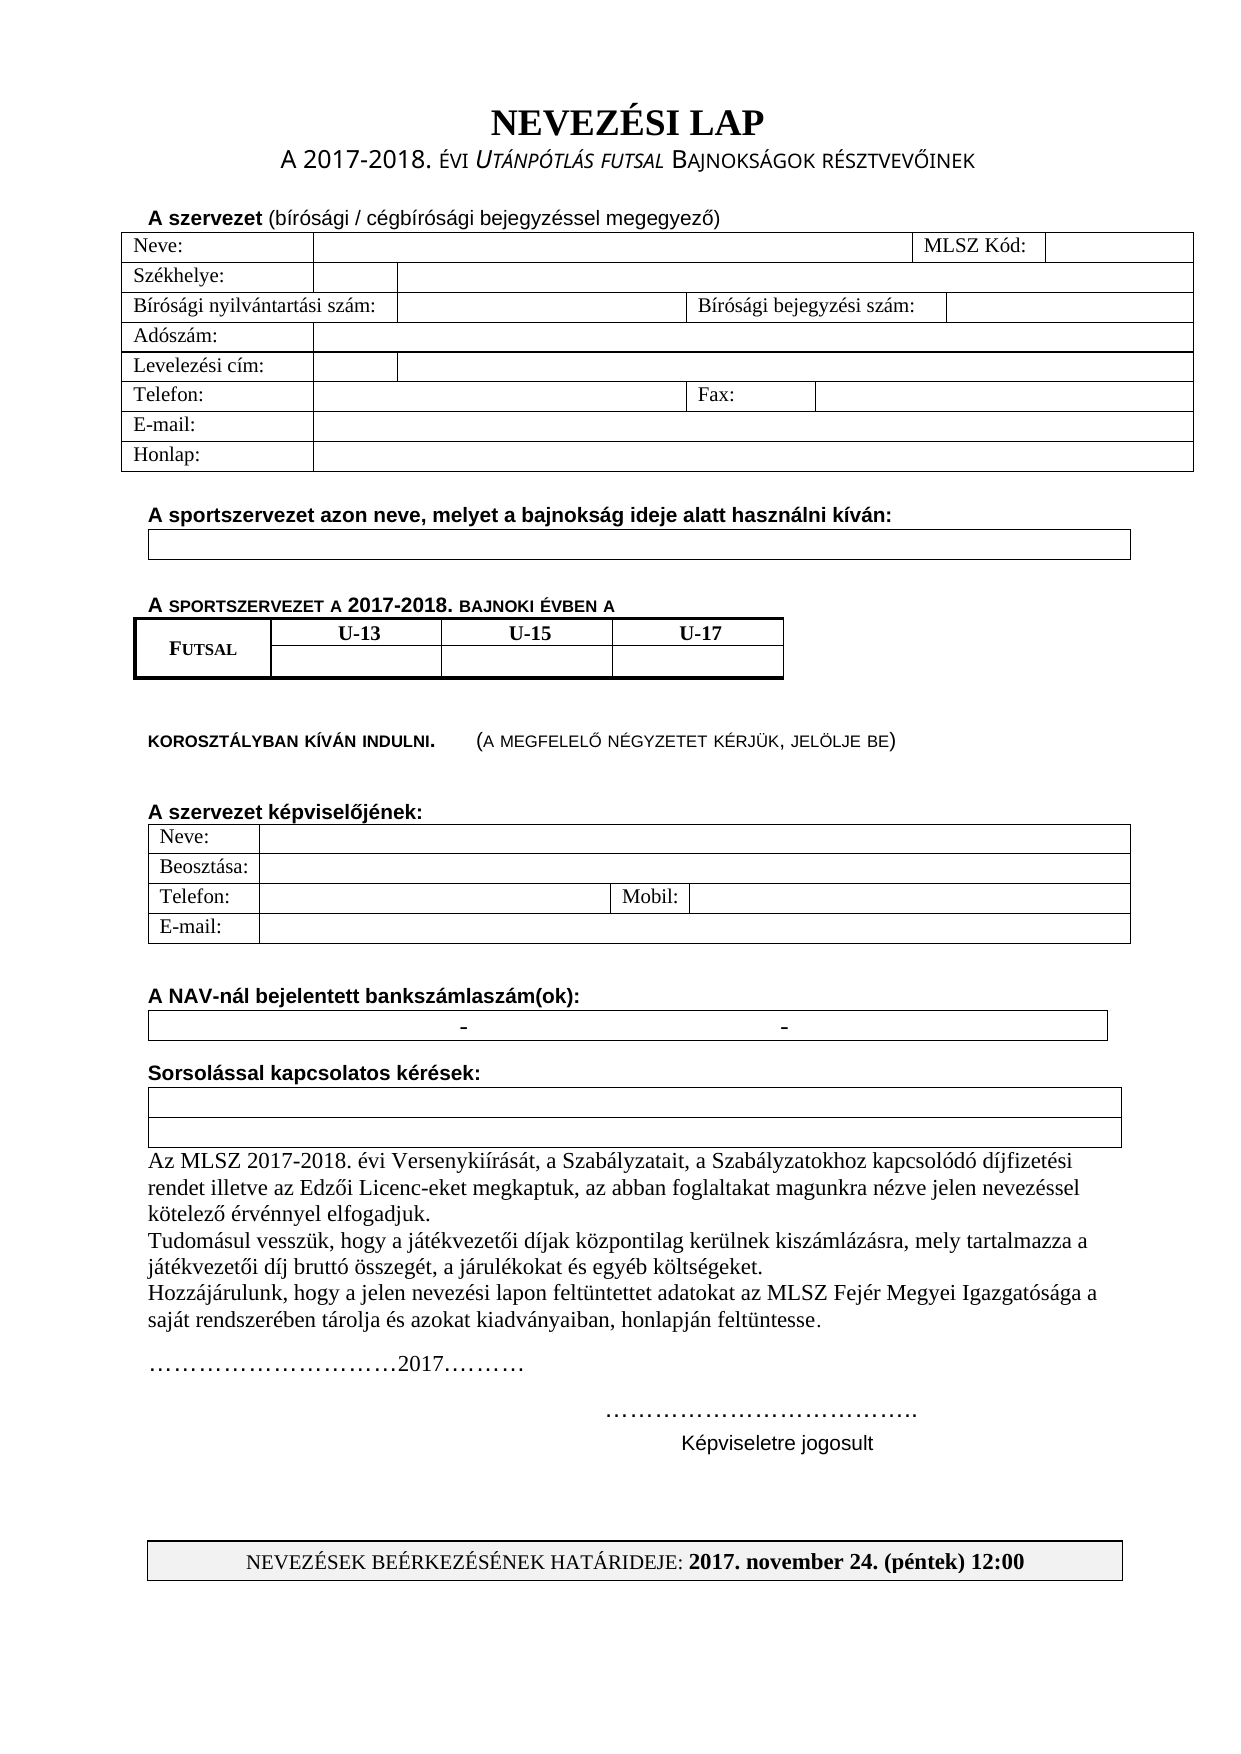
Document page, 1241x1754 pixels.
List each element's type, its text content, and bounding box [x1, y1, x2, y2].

table_cell Telefon: [149, 884, 259, 913]
table_cell Fax: [687, 382, 815, 411]
table_cell [398, 353, 1193, 381]
table_cell Bírósági nyilvántartási szám: [122, 293, 397, 322]
table_header [314, 233, 912, 262]
table_header [1046, 233, 1193, 262]
text A NAV-nál bejelentett bankszámlaszám(ok): [148, 977, 1107, 1010]
table_header U-15 [442, 620, 612, 644]
table_header Futsal [137, 620, 270, 676]
text NEVEZÉSI LAP [148, 108, 1107, 142]
table_header U-17 [613, 620, 783, 644]
text Hozzájárulunk, hogy a jelen nevezési lapon feltüntettet adatokat az MLSZ Fejér Megyei Igazgatósága a saját rendszerében tárolja és azokat kiadványaiban, honlapján feltüntesse. [148, 1279, 1107, 1332]
table_cell [947, 293, 1193, 322]
table_cell Mobil: [611, 884, 689, 913]
table_cell Beosztása: [149, 854, 259, 883]
text ……………………………….. Képviseletre jogosult [148, 1390, 1107, 1457]
table_cell [314, 263, 397, 292]
table_cell [314, 442, 1193, 471]
table_cell [260, 884, 610, 913]
table_cell [314, 323, 1193, 351]
text A 2017-2018. évi Utánpótlás futsal Bajnokságok résztvevőinek [148, 142, 1107, 175]
table_header - - [149, 1011, 1107, 1040]
table_cell Honlap: [122, 442, 313, 471]
table_header Neve: [122, 233, 313, 262]
text Tudomásul vesszük, hogy a játékvezetői díjak központilag kerülnek kiszámlázásra, mely tartalmazza a játékvezetői díj bruttó összegét, a járulékokat és egyéb költségeket. [148, 1227, 1107, 1279]
text Az MLSZ 2017-2018. évi Versenykiírását, a Szabályzatait, a Szabályzatokhoz kapcsolódó díjfizetési rendet illetve az Edzői Licenc-eket megkaptuk, az abban foglaltakat magunkra nézve jelen nevezéssel kötelező érvénnyel elfogadjuk. [148, 1148, 1107, 1227]
table_header Neve: [149, 825, 259, 853]
text …………………………2017.……… [148, 1344, 1107, 1378]
table_cell [816, 382, 1193, 411]
table_cell [398, 293, 686, 322]
table_cell Székhelye: [122, 263, 313, 292]
table_cell E-mail: [122, 412, 313, 441]
text A sportszervezet azon neve, melyet a bajnokság ideje alatt használni kíván: [148, 496, 1107, 529]
table_header MLSZ Kód: [913, 233, 1045, 262]
table_cell [314, 412, 1193, 441]
table_cell E-mail: [149, 914, 259, 943]
table_cell [260, 854, 1130, 883]
table_cell [442, 646, 612, 676]
table_cell [260, 914, 1130, 943]
table_cell Levelezési cím: [122, 353, 313, 381]
text A sportszervezet a 2017-2018. bajnoki évben a [148, 593, 1107, 617]
table_cell [314, 382, 686, 411]
table_header [149, 530, 1130, 559]
table_header [260, 825, 1130, 853]
table_cell [272, 646, 441, 676]
text A szervezet képviselőjének: [148, 799, 1107, 823]
text A szervezet (bírósági / cégbírósági bejegyzéssel megegyező) [148, 199, 1107, 232]
table_cell [398, 263, 1193, 292]
table_cell [149, 1118, 1121, 1147]
table_cell [314, 353, 397, 381]
text korosztályban kíván indulni. (a megfelelő négyzetet kérjük, jelölje be) [148, 727, 1107, 751]
table_cell [613, 646, 783, 676]
table_header [149, 1088, 1121, 1117]
table_cell [690, 884, 1130, 913]
table_header U-13 [272, 620, 441, 644]
table_cell Telefon: [122, 382, 313, 411]
text Sorsolással kapcsolatos kérések: [148, 1054, 1107, 1087]
table_cell Bírósági bejegyzési szám: [687, 293, 946, 322]
table_cell Adószám: [122, 323, 313, 351]
